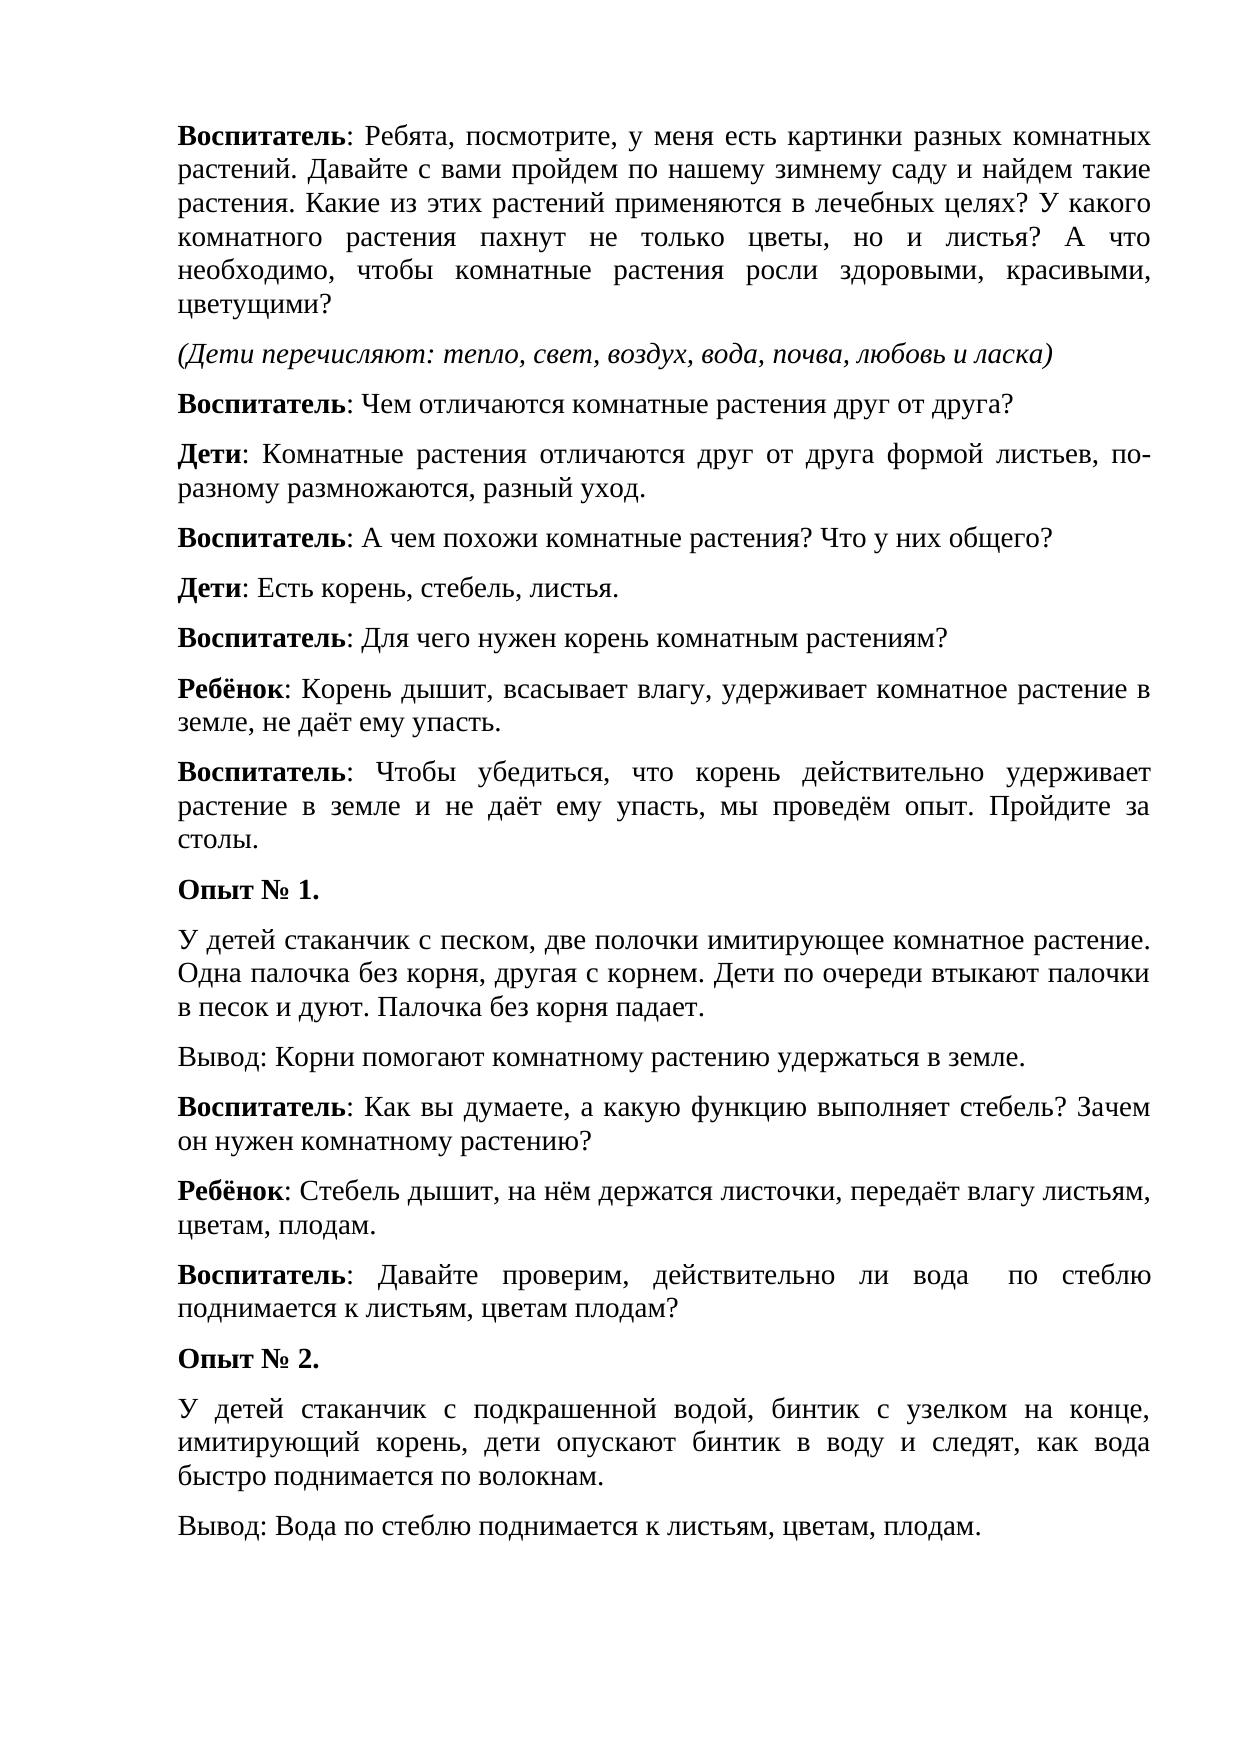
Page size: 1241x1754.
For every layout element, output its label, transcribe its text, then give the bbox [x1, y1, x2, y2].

text Воспитатель: Чем отличаются комнатные растения друг от друга? [177, 386, 1152, 420]
text У детей стаканчик с подкрашенной водой, бинтик с узелком на конце, имитирующий корень, дети опускают бинтик в воду и следят, как вода быстро поднимается по волокнам. [177, 1391, 1152, 1492]
text Ребёнок: Стебель дышит, на нём держатся листочки, передаёт влагу листьям, цветам, плодам. [177, 1173, 1152, 1240]
text Воспитатель: А чем похожи комнатные растения? Что у них общего? [177, 520, 1152, 554]
text Ребёнок: Корень дышит, всасывает влагу, удерживает комнатное растение в земле, не даёт ему упасть. [177, 671, 1152, 738]
text Воспитатель: Давайте проверим, действительно ли вода по стеблю поднимается к листьям, цветам плодам? [177, 1257, 1152, 1324]
text Опыт № 1. [177, 872, 1152, 905]
text Воспитатель: Как вы думаете, а какую функцию выполняет стебель? Зачем он нужен комнатному растению? [177, 1089, 1152, 1157]
text У детей стаканчик с песком, две полочки имитирующее комнатное растение. Одна палочка без корня, другая с корнем. Дети по очереди втыкают палочки в песок и дуют. Палочка без корня падает. [177, 922, 1152, 1023]
text Дети: Есть корень, стебель, листья. [177, 570, 1152, 604]
text Воспитатель: Чтобы убедиться, что корень действительно удерживает растение в земле и не даёт ему упасть, мы проведём опыт. Пройдите за столы. [177, 754, 1152, 855]
text Воспитатель: Для чего нужен корень комнатным растениям? [177, 621, 1152, 654]
text Воспитатель: Ребята, посмотрите, у меня есть картинки разных комнатных растений. Давайте с вами пройдем по нашему зимнему саду и найдем такие растения. Какие из этих растений применяются в лечебных целях? У какого комнатного растения пахнут не только цветы, но и листья? А что необходимо, чтобы комнатные растения росли здоровыми, красивыми, цветущими? [177, 118, 1152, 319]
text (Дети перечисляют: тепло, свет, воздух, вода, почва, любовь и ласка) [177, 336, 1152, 369]
text Опыт № 2. [177, 1341, 1152, 1374]
text Вывод: Вода по стеблю поднимается к листьям, цветам, плодам. [177, 1508, 1152, 1542]
text Дети: Комнатные растения отличаются друг от друга формой листьев, по-разному размножаются, разный уход. [177, 436, 1152, 503]
text Вывод: Корни помогают комнатному растению удержаться в земле. [177, 1039, 1152, 1073]
